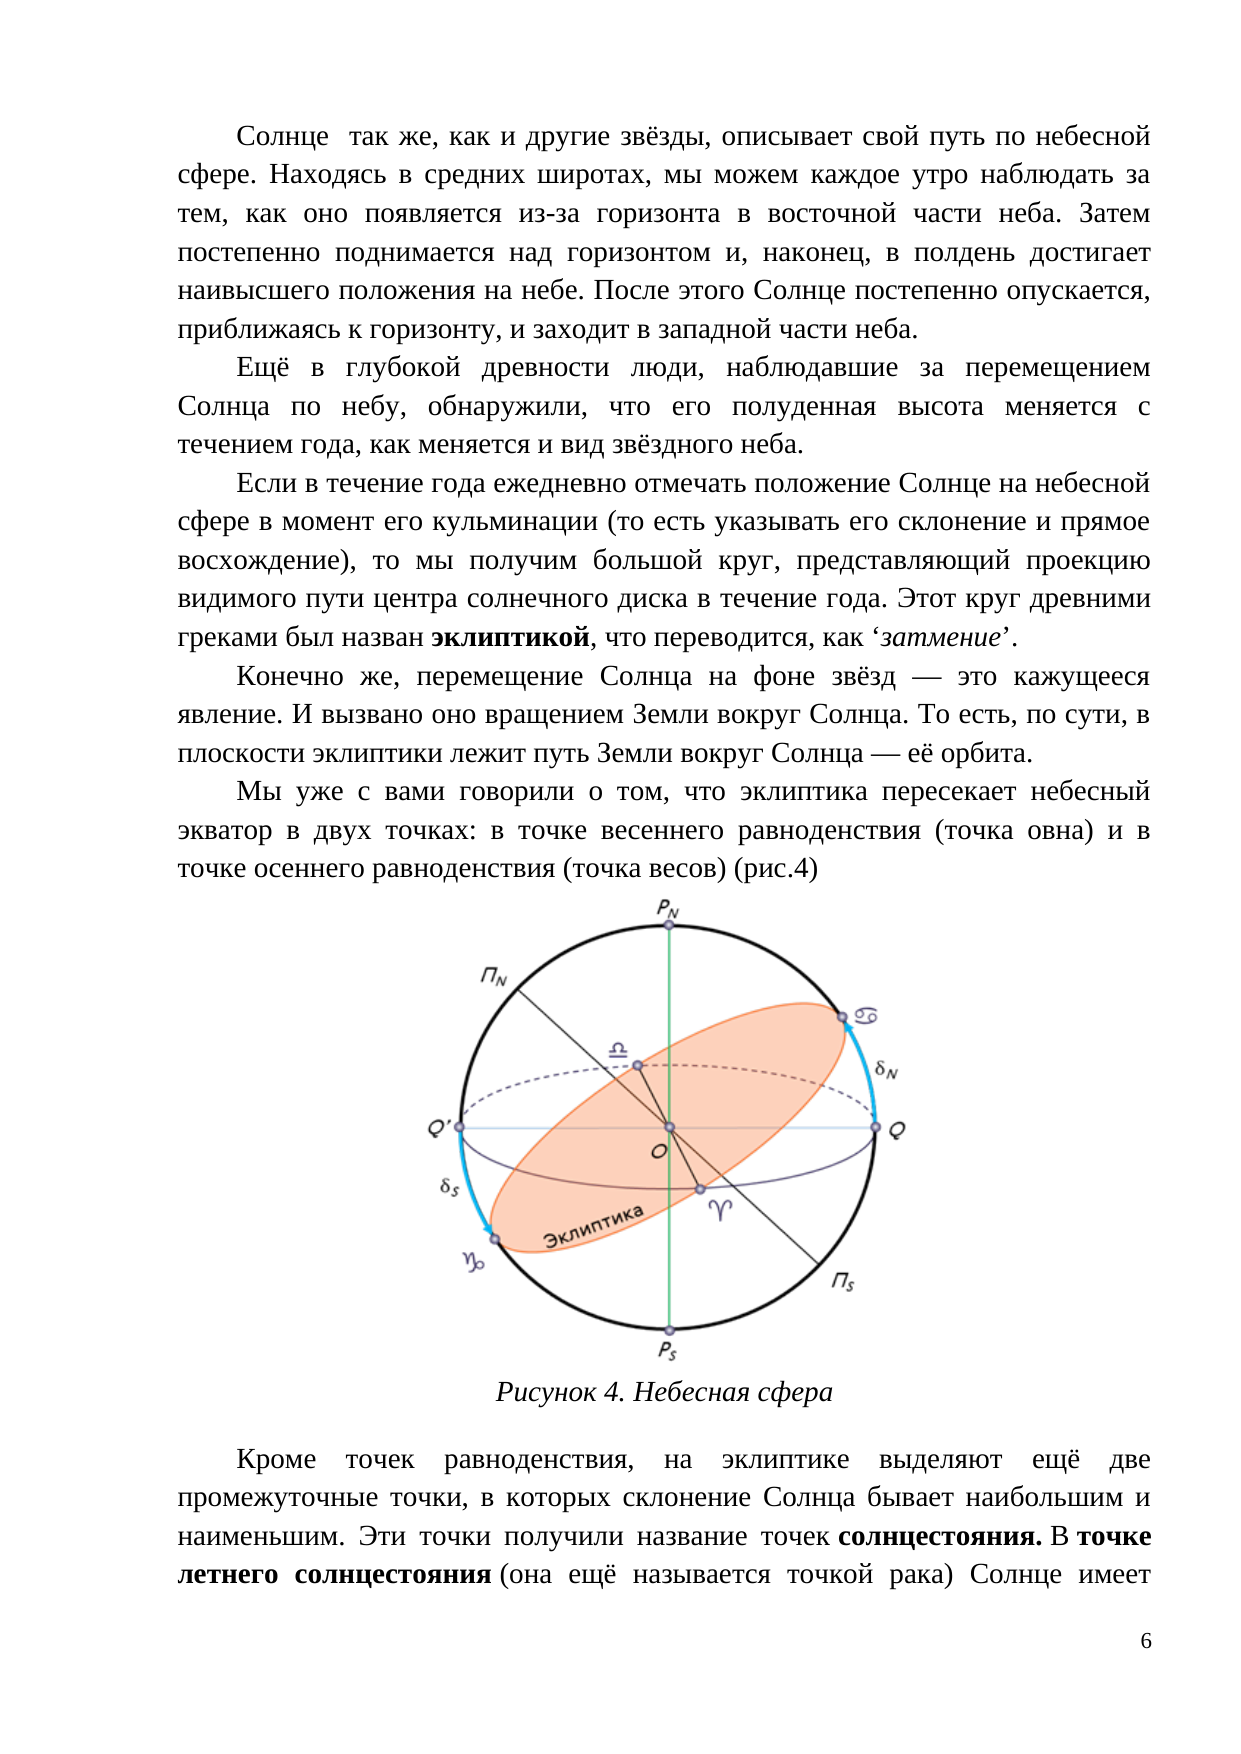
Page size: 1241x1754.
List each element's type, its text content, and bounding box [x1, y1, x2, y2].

text Ещё в глубокой древности люди, наблюдавшие за перемещением Солнца по небу, обнаружили, что его полуденная высота меняется с течением года, как меняется и вид звёздного неба. [177, 349, 1152, 460]
text Конечно же, перемещение Солнца на фоне звёзд — это кажущееся явление. И вызвано оно вращением Земли вокруг Солнца. То есть, по сути, в плоскости эклиптики лежит путь Земли вокруг Солнца — её орбита. [177, 658, 1152, 768]
picture [413, 888, 915, 1374]
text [177, 1441, 1152, 1590]
text Рисунок 4. Небесная сфера [177, 1374, 1152, 1407]
text Если в течение года ежедневно отмечать положение Солнце на небесной сфере в момент его кульминации (то есть указывать его склонение и прямое восхождение), то мы получим большой круг, представляющий проекцию видимого пути центра солнечного диска в течение года. Этот круг древними греками был назван эклиптикой, что переводится, как ‘затмение’. [177, 465, 1152, 653]
text Мы уже с вами говорили о том, что эклиптика пересекает небесный экватор в двух точках: в точке весеннего равноденствия (точка овна) и в точке осеннего равноденствия (точка весов) (рис.4) [177, 773, 1152, 884]
text Солнце так же, как и другие звёзды, описывает свой путь по небесной сфере. Находясь в средних широтах, мы можем каждое утро наблюдать за тем, как оно появляется из-за горизонта в восточной части неба. Затем постепенно поднимается над горизонтом и, наконец, в полдень достигает наивысшего положения на небе. После этого Солнце постепенно опускается, приближаясь к горизонту, и заходит в западной части неба. [177, 118, 1152, 344]
